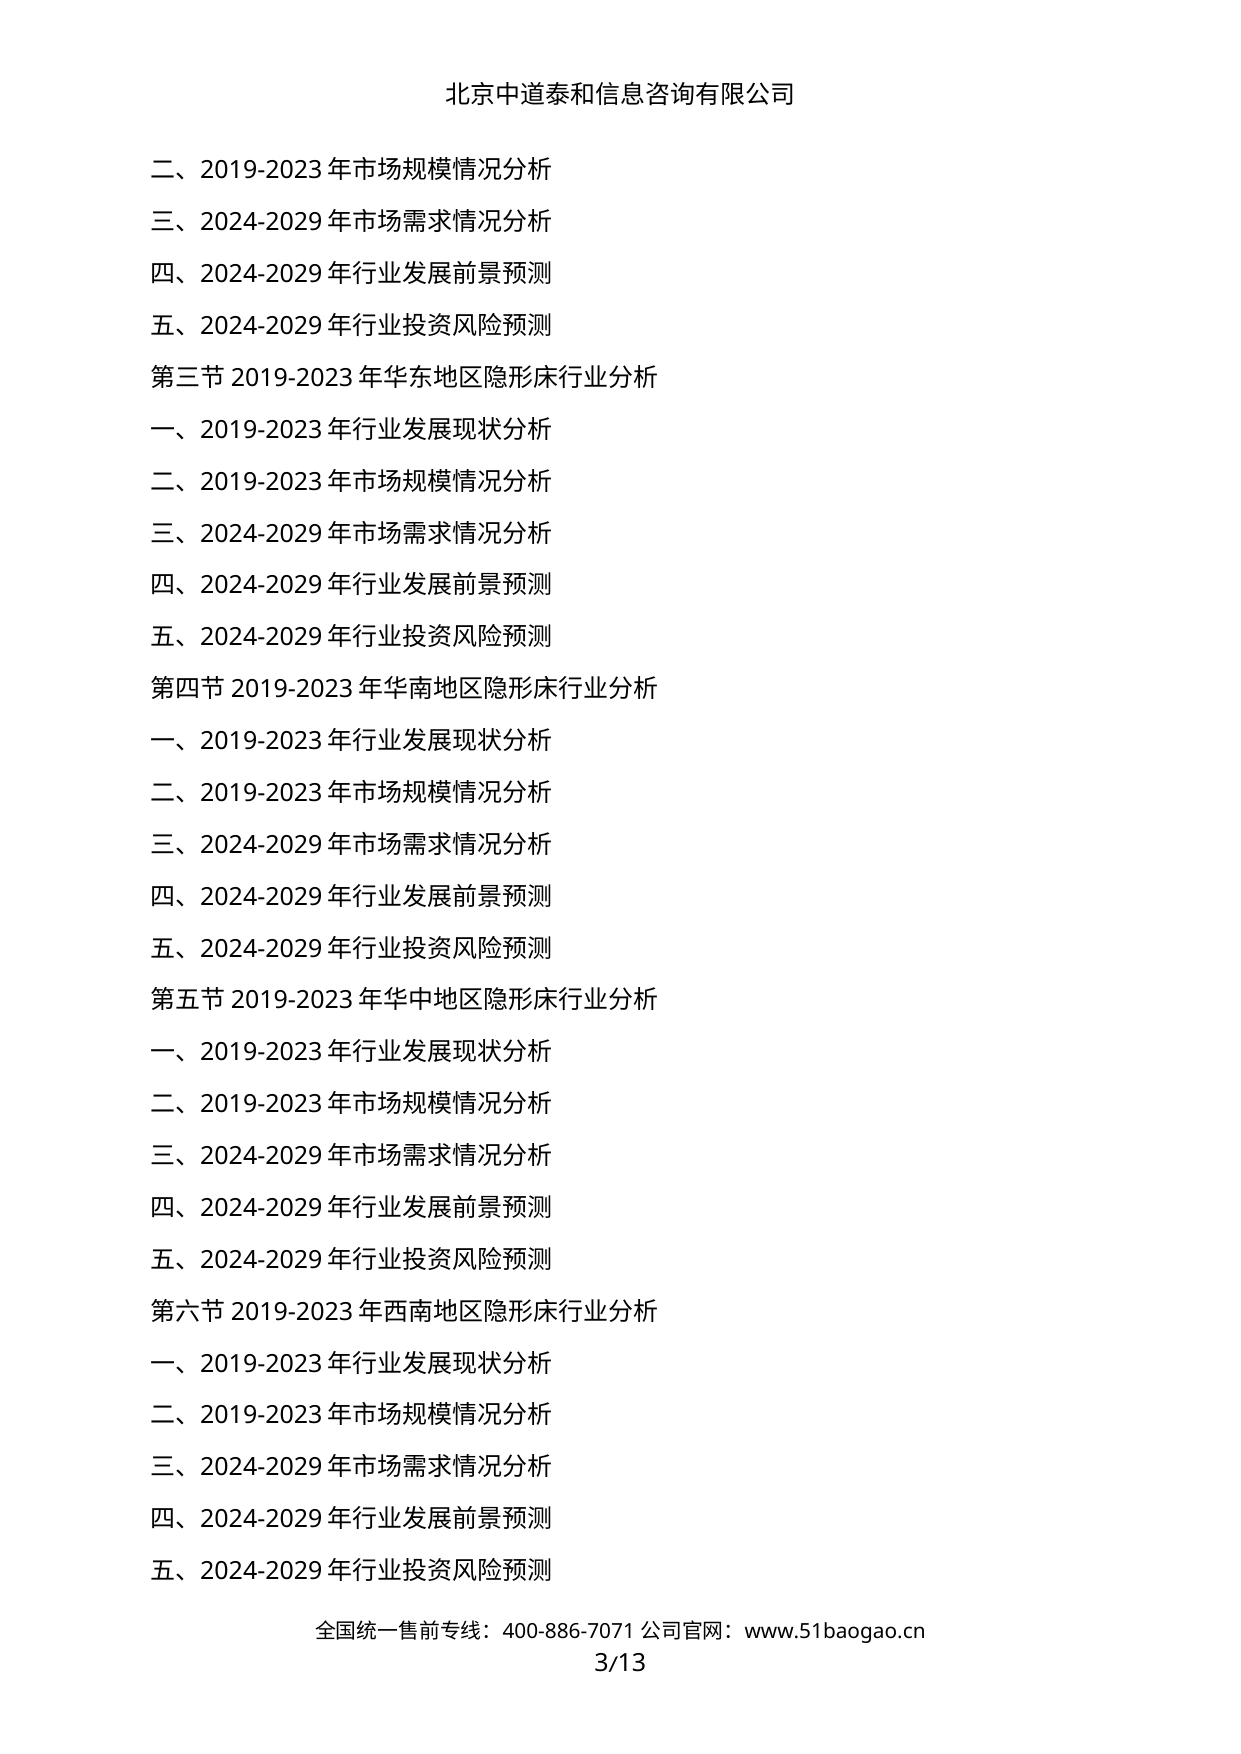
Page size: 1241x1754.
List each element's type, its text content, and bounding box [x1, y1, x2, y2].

text 三、2024-2029年市场需求情况分析 [150, 513, 1090, 549]
text 四、2024-2029年行业发展前景预测 [150, 254, 1090, 290]
text 四、2024-2029年行业发展前景预测 [150, 1499, 1090, 1535]
text 一、2019-2023年行业发展现状分析 [150, 1343, 1090, 1379]
text 三、2024-2029年市场需求情况分析 [150, 1447, 1090, 1483]
text 二、2019-2023年市场规模情况分析 [150, 150, 1090, 186]
text 五、2024-2029年行业投资风险预测 [150, 928, 1090, 964]
text 三、2024-2029年市场需求情况分析 [150, 824, 1090, 861]
text 五、2024-2029年行业投资风险预测 [150, 1551, 1090, 1587]
text 五、2024-2029年行业投资风险预测 [150, 1239, 1090, 1276]
text 第六节 2019-2023年西南地区隐形床行业分析 [150, 1291, 1090, 1327]
text 四、2024-2029年行业发展前景预测 [150, 565, 1090, 601]
text 一、2019-2023年行业发展现状分析 [150, 409, 1090, 446]
text 二、2019-2023年市场规模情况分析 [150, 461, 1090, 497]
text 一、2019-2023年行业发展现状分析 [150, 721, 1090, 757]
text 三、2024-2029年市场需求情况分析 [150, 202, 1090, 238]
text 四、2024-2029年行业发展前景预测 [150, 1187, 1090, 1224]
text 第四节 2019-2023年华南地区隐形床行业分析 [150, 669, 1090, 705]
text 二、2019-2023年市场规模情况分析 [150, 772, 1090, 809]
text 五、2024-2029年行业投资风险预测 [150, 306, 1090, 342]
text 二、2019-2023年市场规模情况分析 [150, 1395, 1090, 1431]
text 第三节 2019-2023年华东地区隐形床行业分析 [150, 357, 1090, 394]
text 四、2024-2029年行业发展前景预测 [150, 876, 1090, 912]
text 第五节 2019-2023年华中地区隐形床行业分析 [150, 980, 1090, 1016]
text 二、2019-2023年市场规模情况分析 [150, 1084, 1090, 1120]
text 三、2024-2029年市场需求情况分析 [150, 1136, 1090, 1172]
text 五、2024-2029年行业投资风险预测 [150, 617, 1090, 653]
text 一、2019-2023年行业发展现状分析 [150, 1032, 1090, 1068]
